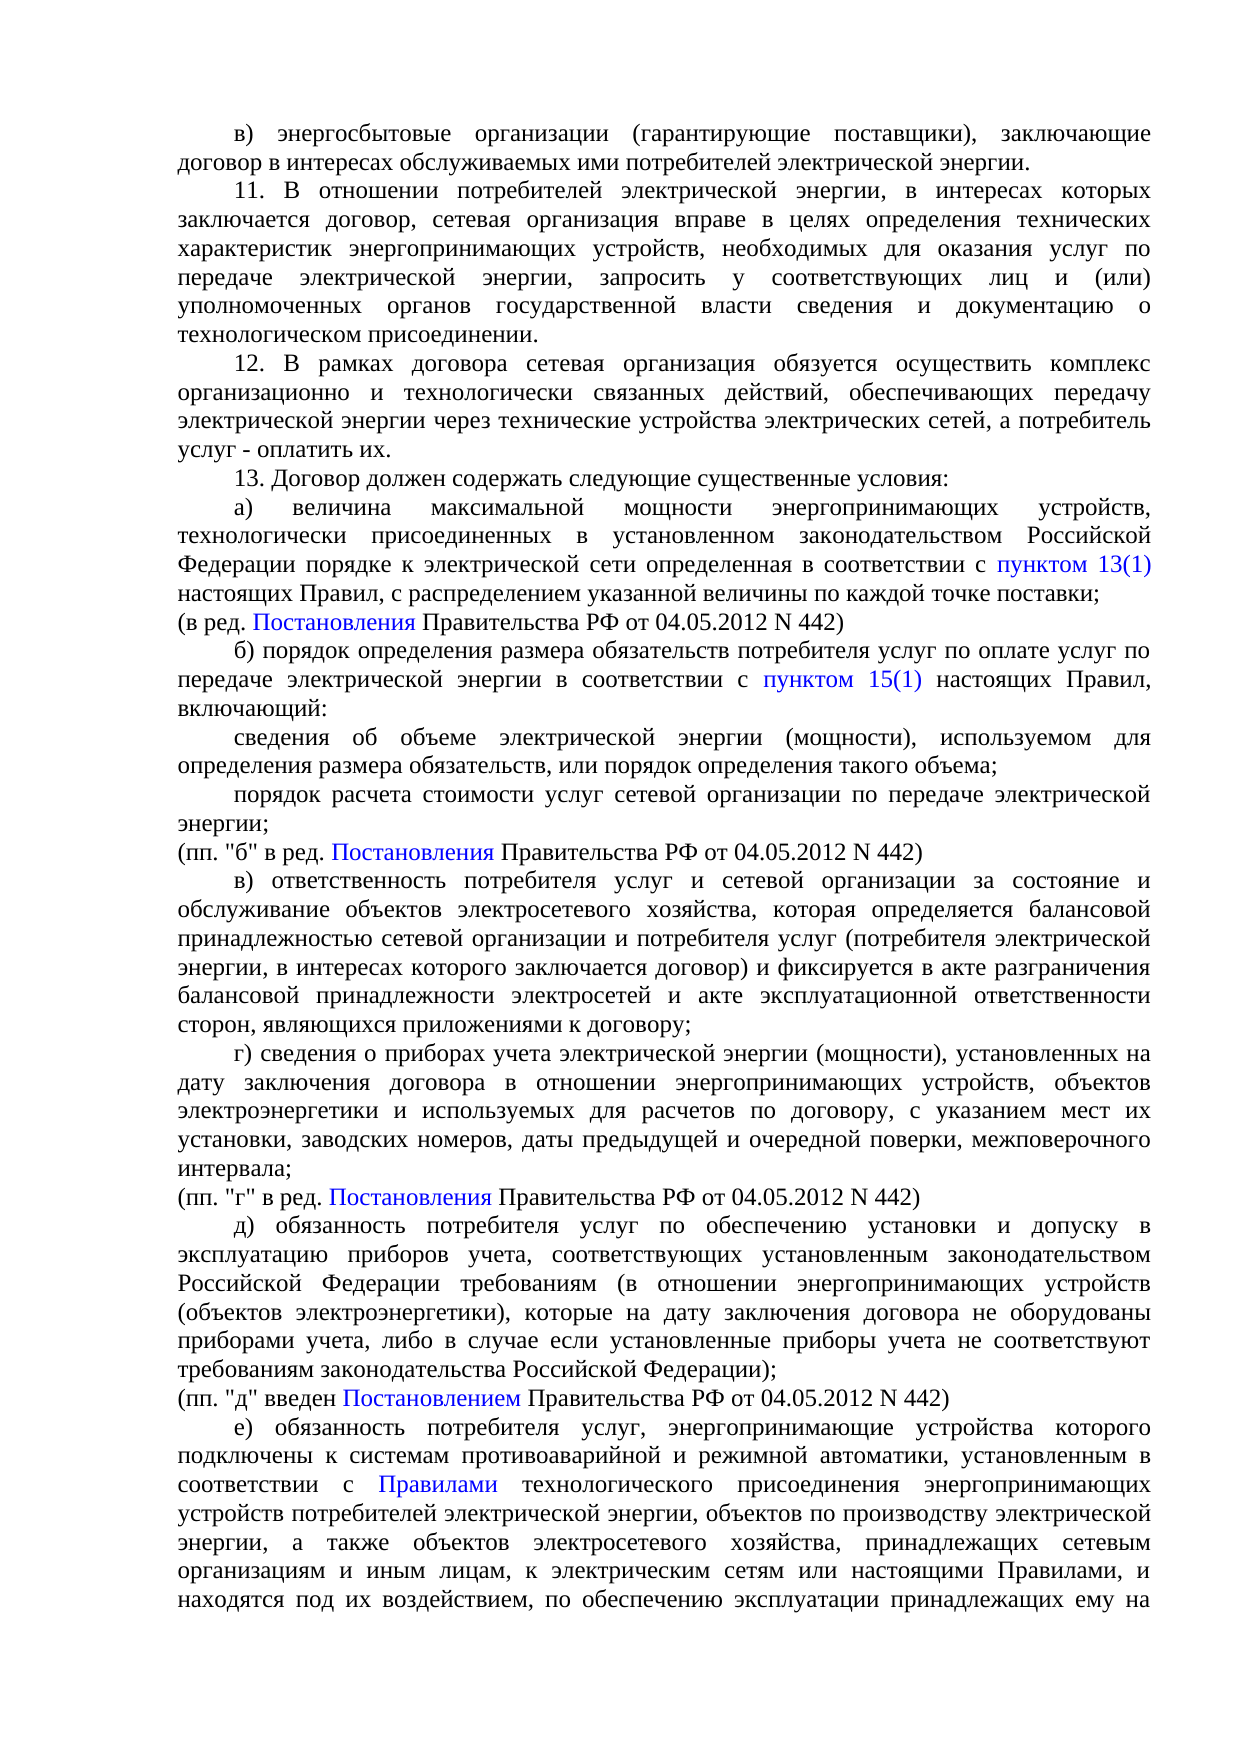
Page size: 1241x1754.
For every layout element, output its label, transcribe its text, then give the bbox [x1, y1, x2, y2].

text порядок расчета стоимости услуг сетевой организации по передаче электрической энергии; [177, 779, 1152, 837]
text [177, 1412, 1152, 1613]
text а) величина максимальной мощности энергопринимающих устройств, технологически присоединенных в установленном законодательством Российской Федерации порядке к электрической сети определенная в соответствии с пунктом 13(1) настоящих Правил, с распределением указанной величины по каждой точке поставки; [177, 492, 1152, 607]
text сведения об объеме электрической энергии (мощности), используемом для определения размера обязательств, или порядок определения такого объема; [177, 722, 1152, 779]
text (пп. "б" в ред. Постановления Правительства РФ от 04.05.2012 N 442) [177, 837, 1152, 866]
text 12. В рамках договора сетевая организация обязуется осуществить комплекс организационно и технологически связанных действий, обеспечивающих передачу электрической энергии через технические устройства электрических сетей, а потребитель услуг - оплатить их. [177, 348, 1152, 463]
text г) сведения о приборах учета электрической энергии (мощности), установленных на дату заключения договора в отношении энергопринимающих устройств, объектов электроэнергетики и используемых для расчетов по договору, с указанием мест их установки, заводских номеров, даты предыдущей и очередной поверки, межповерочного интервала; [177, 1038, 1152, 1182]
text д) обязанность потребителя услуг по обеспечению установки и допуску в эксплуатацию приборов учета, соответствующих установленным законодательством Российской Федерации требованиям (в отношении энергопринимающих устройств (объектов электроэнергетики), которые на дату заключения договора не оборудованы приборами учета, либо в случае если установленные приборы учета не соответствуют требованиям законодательства Российской Федерации); [177, 1211, 1152, 1383]
text в) энергосбытовые организации (гарантирующие поставщики), заключающие договор в интересах обслуживаемых ими потребителей электрической энергии. [177, 118, 1152, 176]
text в) ответственность потребителя услуг и сетевой организации за состояние и обслуживание объектов электросетевого хозяйства, которая определяется балансовой принадлежностью сетевой организации и потребителя услуг (потребителя электрической энергии, в интересах которого заключается договор) и фиксируется в акте разграничения балансовой принадлежности электросетей и акте эксплуатационной ответственности сторон, являющихся приложениями к договору; [177, 866, 1152, 1038]
text (пп. "д" введен Постановлением Правительства РФ от 04.05.2012 N 442) [177, 1383, 1152, 1412]
text (пп. "г" в ред. Постановления Правительства РФ от 04.05.2012 N 442) [177, 1182, 1152, 1211]
text (в ред. Постановления Правительства РФ от 04.05.2012 N 442) [177, 607, 1152, 636]
text б) порядок определения размера обязательств потребителя услуг по оплате услуг по передаче электрической энергии в соответствии с пунктом 15(1) настоящих Правил, включающий: [177, 636, 1152, 722]
text 13. Договор должен содержать следующие существенные условия: [177, 463, 1152, 492]
text 11. В отношении потребителей электрической энергии, в интересах которых заключается договор, сетевая организация вправе в целях определения технических характеристик энергопринимающих устройств, необходимых для оказания услуг по передаче электрической энергии, запросить у соответствующих лиц и (или) уполномоченных органов государственной власти сведения и документацию о технологическом присоединении. [177, 176, 1152, 348]
